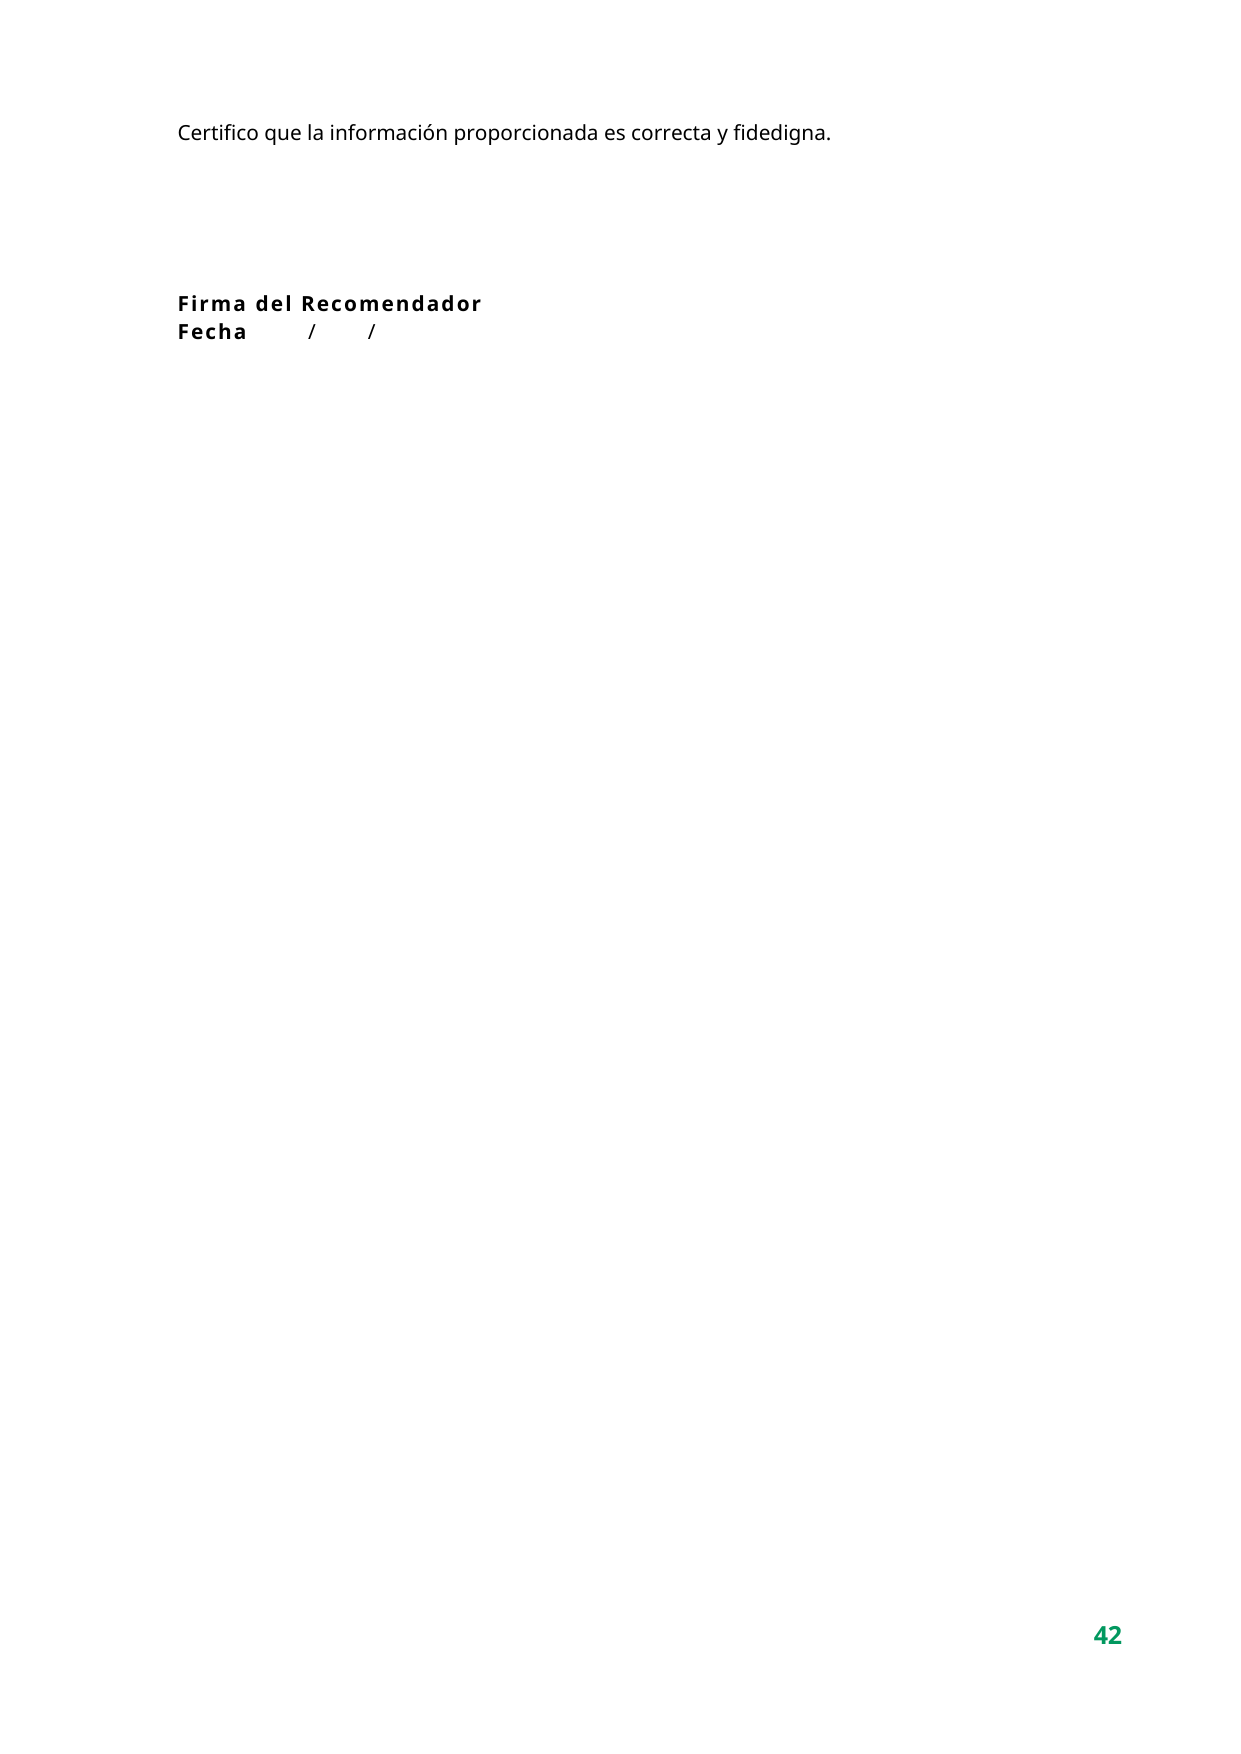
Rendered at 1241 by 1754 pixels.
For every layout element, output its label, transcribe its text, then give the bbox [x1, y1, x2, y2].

text Certifico que la información proporcionada es correcta y fidedigna. [177, 118, 1122, 147]
text Fecha / / [177, 317, 1122, 346]
text Firma del Recomendador [177, 289, 1122, 317]
